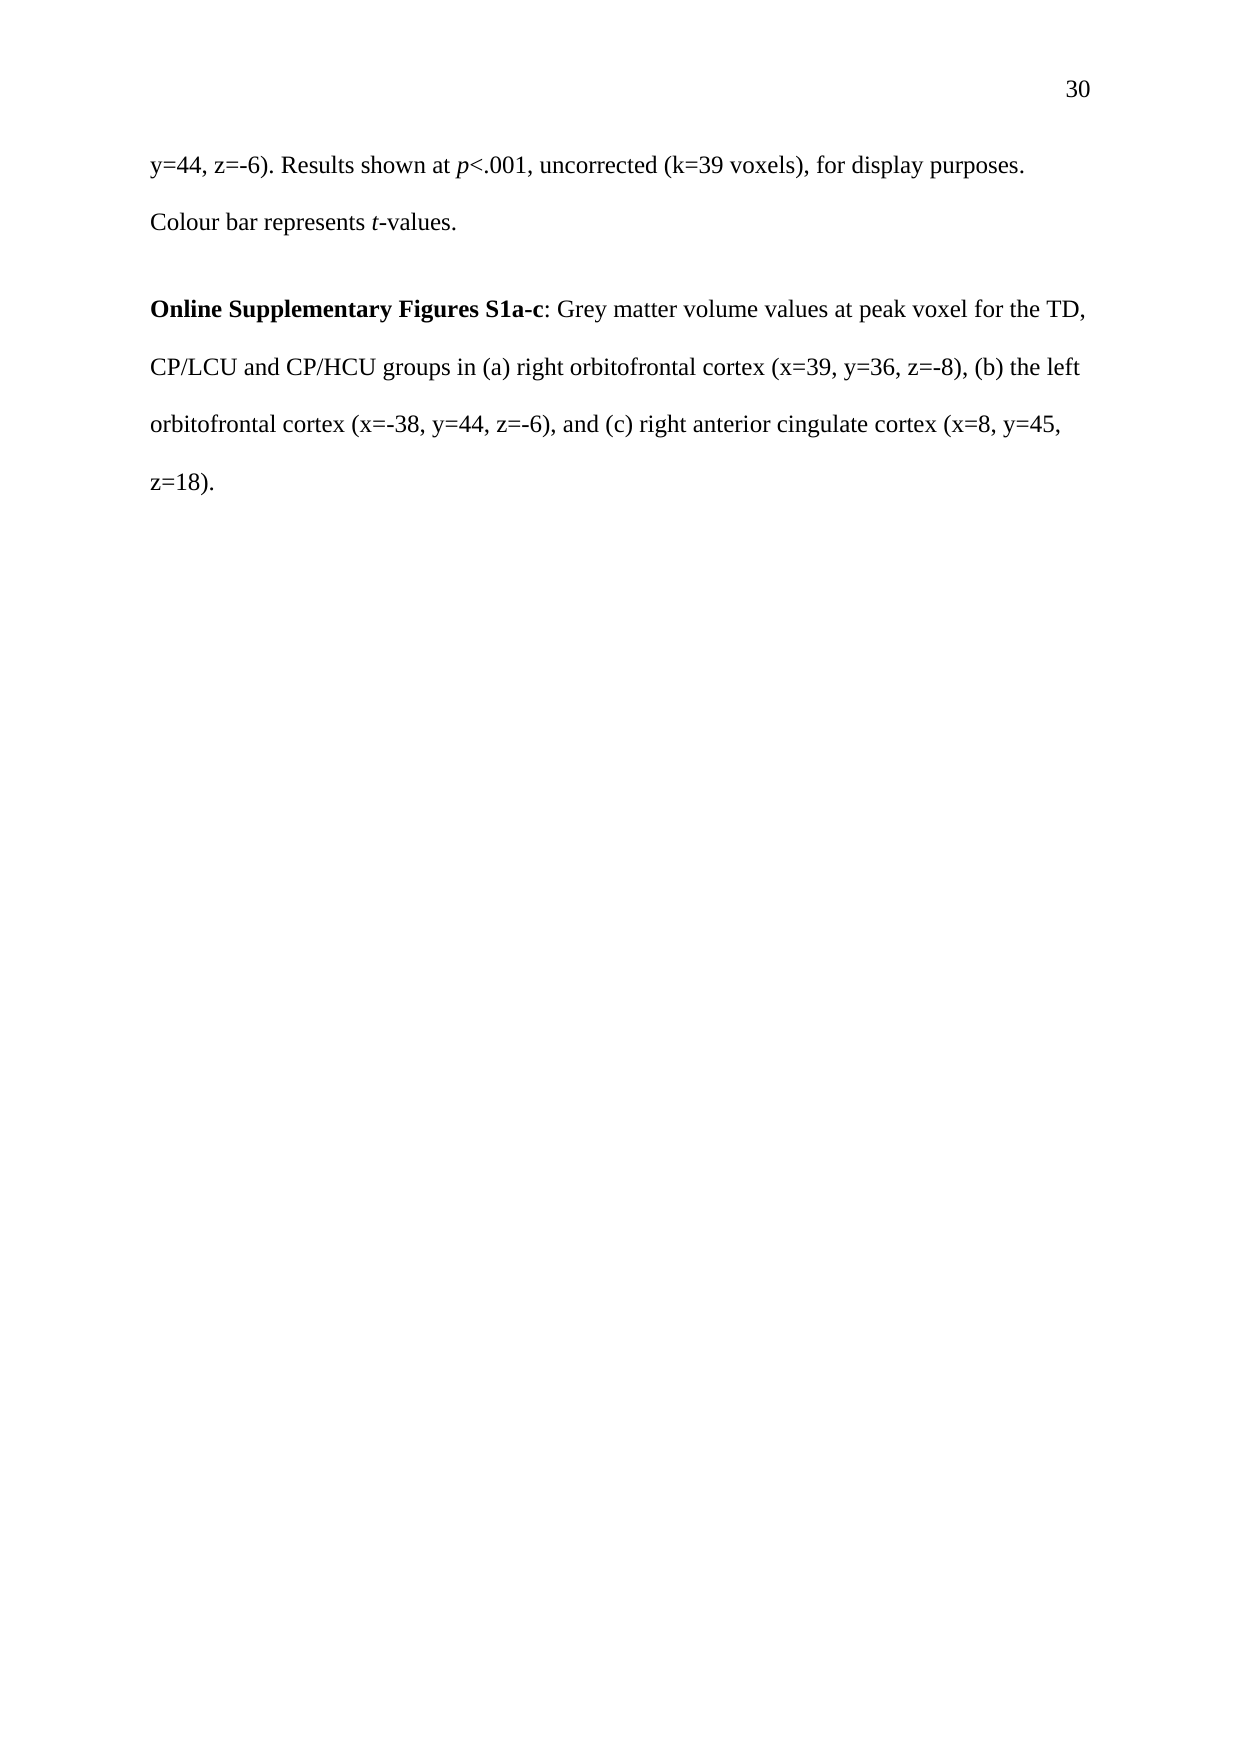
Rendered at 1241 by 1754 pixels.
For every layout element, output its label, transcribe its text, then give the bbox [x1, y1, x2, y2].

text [150, 150, 1090, 236]
text Online Supplementary Figures S1a-c: Grey matter volume values at peak voxel for the TD, CP/LCU and CP/HCU groups in (a) right orbitofrontal cortex (x=39, y=36, z=-8), (b) the left orbitofrontal cortex (x=-38, y=44, z=-6), and (c) right anterior cingulate cortex (x=8, y=45, z=18). [150, 294, 1090, 495]
